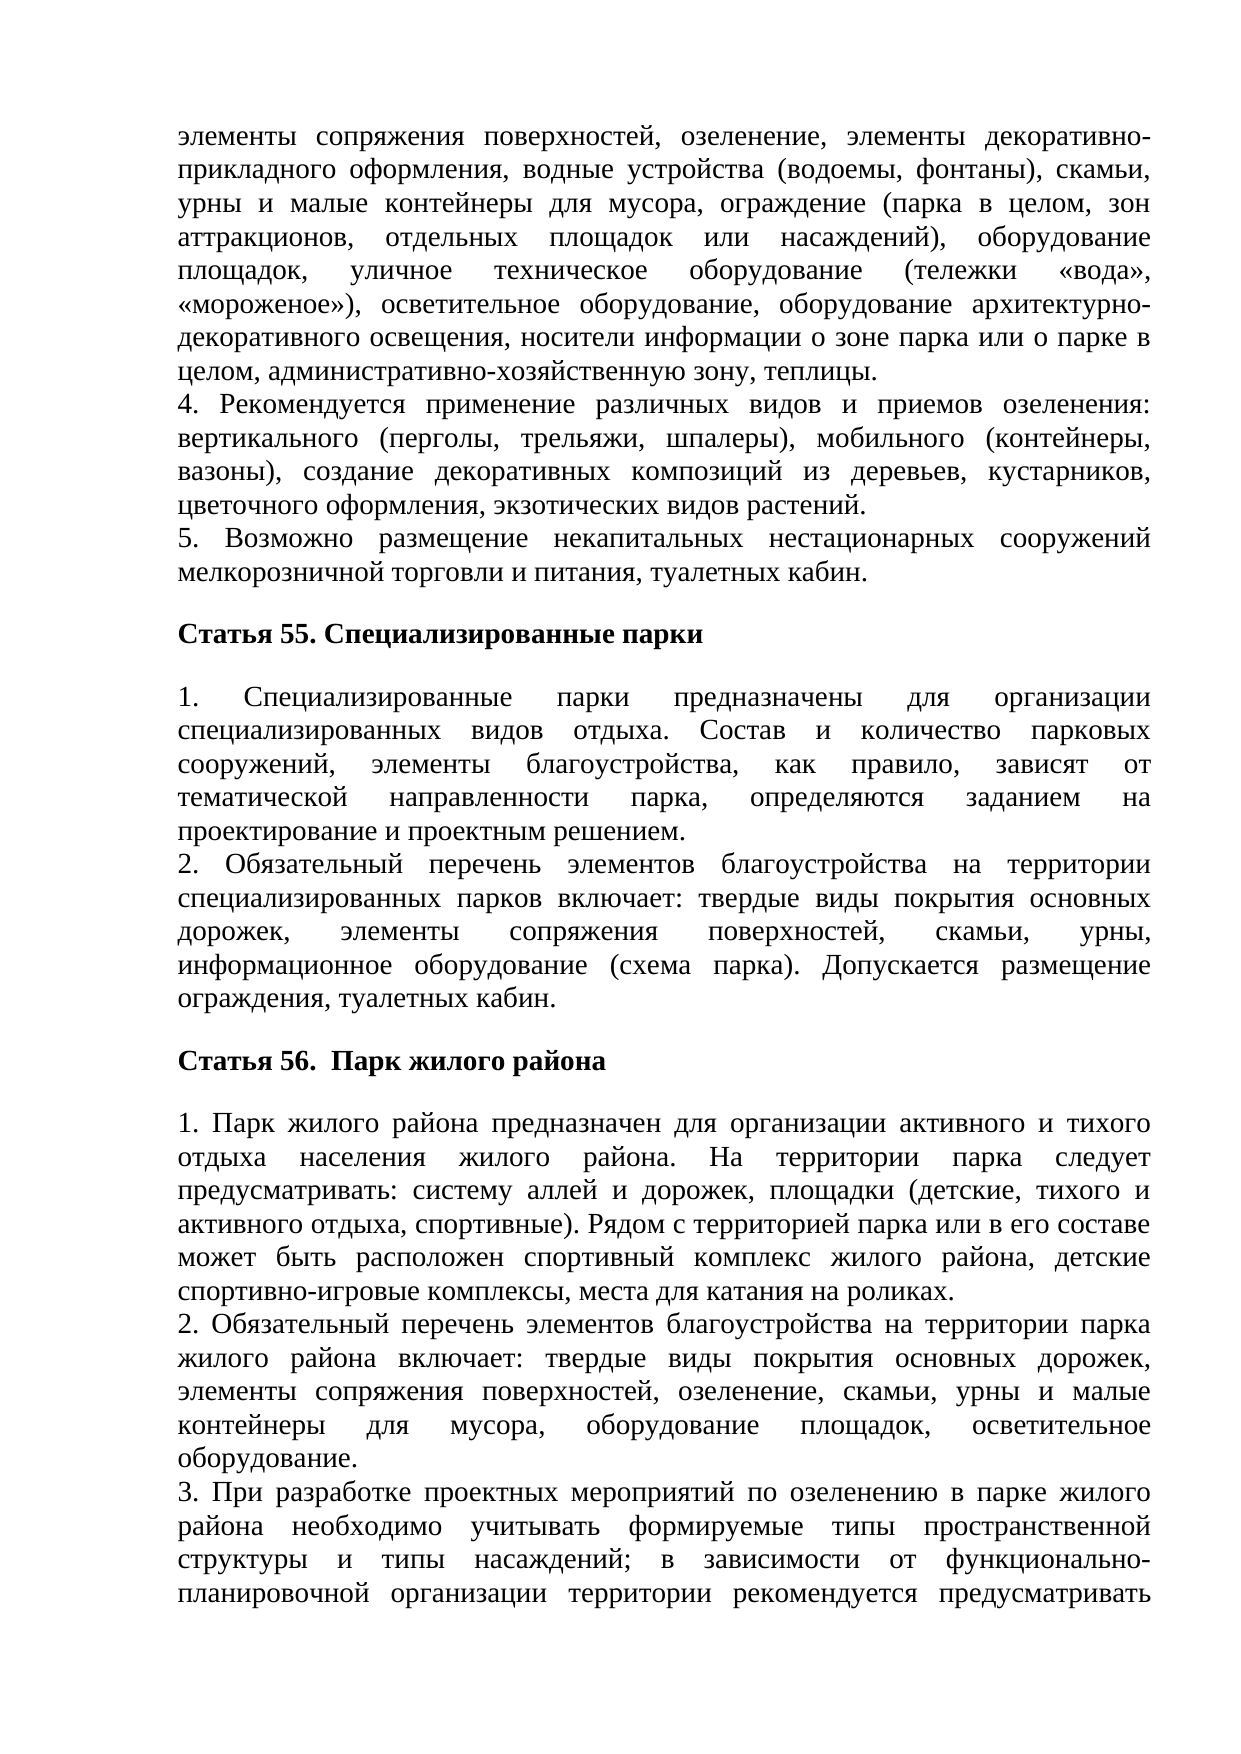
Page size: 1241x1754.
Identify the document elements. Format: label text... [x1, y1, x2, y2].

text 1. Парк жилого района предназначен для организации активного и тихого отдыха населения жилого района. На территории парка следует предусматривать: систему аллей и дорожек, площадки (детские, тихого и активного отдыха, спортивные). Рядом с территорией парка или в его составе может быть расположен спортивный комплекс жилого района, детские спортивно-игровые комплексы, места для катания на роликах. [177, 1105, 1152, 1306]
text 5. Возможно размещение некапитальных нестационарных сооружений мелкорозничной торговли и питания, туалетных кабин. [177, 521, 1152, 588]
text Статья 55. Специализированные парки [177, 616, 1152, 650]
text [177, 1474, 1152, 1608]
text 2. Обязательный перечень элементов благоустройства на территории специализированных парков включает: твердые виды покрытия основных дорожек, элементы сопряжения поверхностей, скамьи, урны, информационное оборудование (схема парка). Допускается размещение ограждения, туалетных кабин. [177, 846, 1152, 1014]
text 1. Специализированные парки предназначены для организации специализированных видов отдыха. Состав и количество парковых сооружений, элементы благоустройства, как правило, зависят от тематической направленности парка, определяются заданием на проектирование и проектным решением. [177, 679, 1152, 846]
text 4. Рекомендуется применение различных видов и приемов озеленения: вертикального (перголы, трельяжи, шпалеры), мобильного (контейнеры, вазоны), создание декоративных композиций из деревьев, кустарников, цветочного оформления, экзотических видов растений. [177, 386, 1152, 521]
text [177, 118, 1152, 386]
text 2. Обязательный перечень элементов благоустройства на территории парка жилого района включает: твердые виды покрытия основных дорожек, элементы сопряжения поверхностей, озеленение, скамьи, урны и малые контейнеры для мусора, оборудование площадок, осветительное оборудование. [177, 1306, 1152, 1474]
text Статья 56. Парк жилого района [177, 1043, 1152, 1076]
